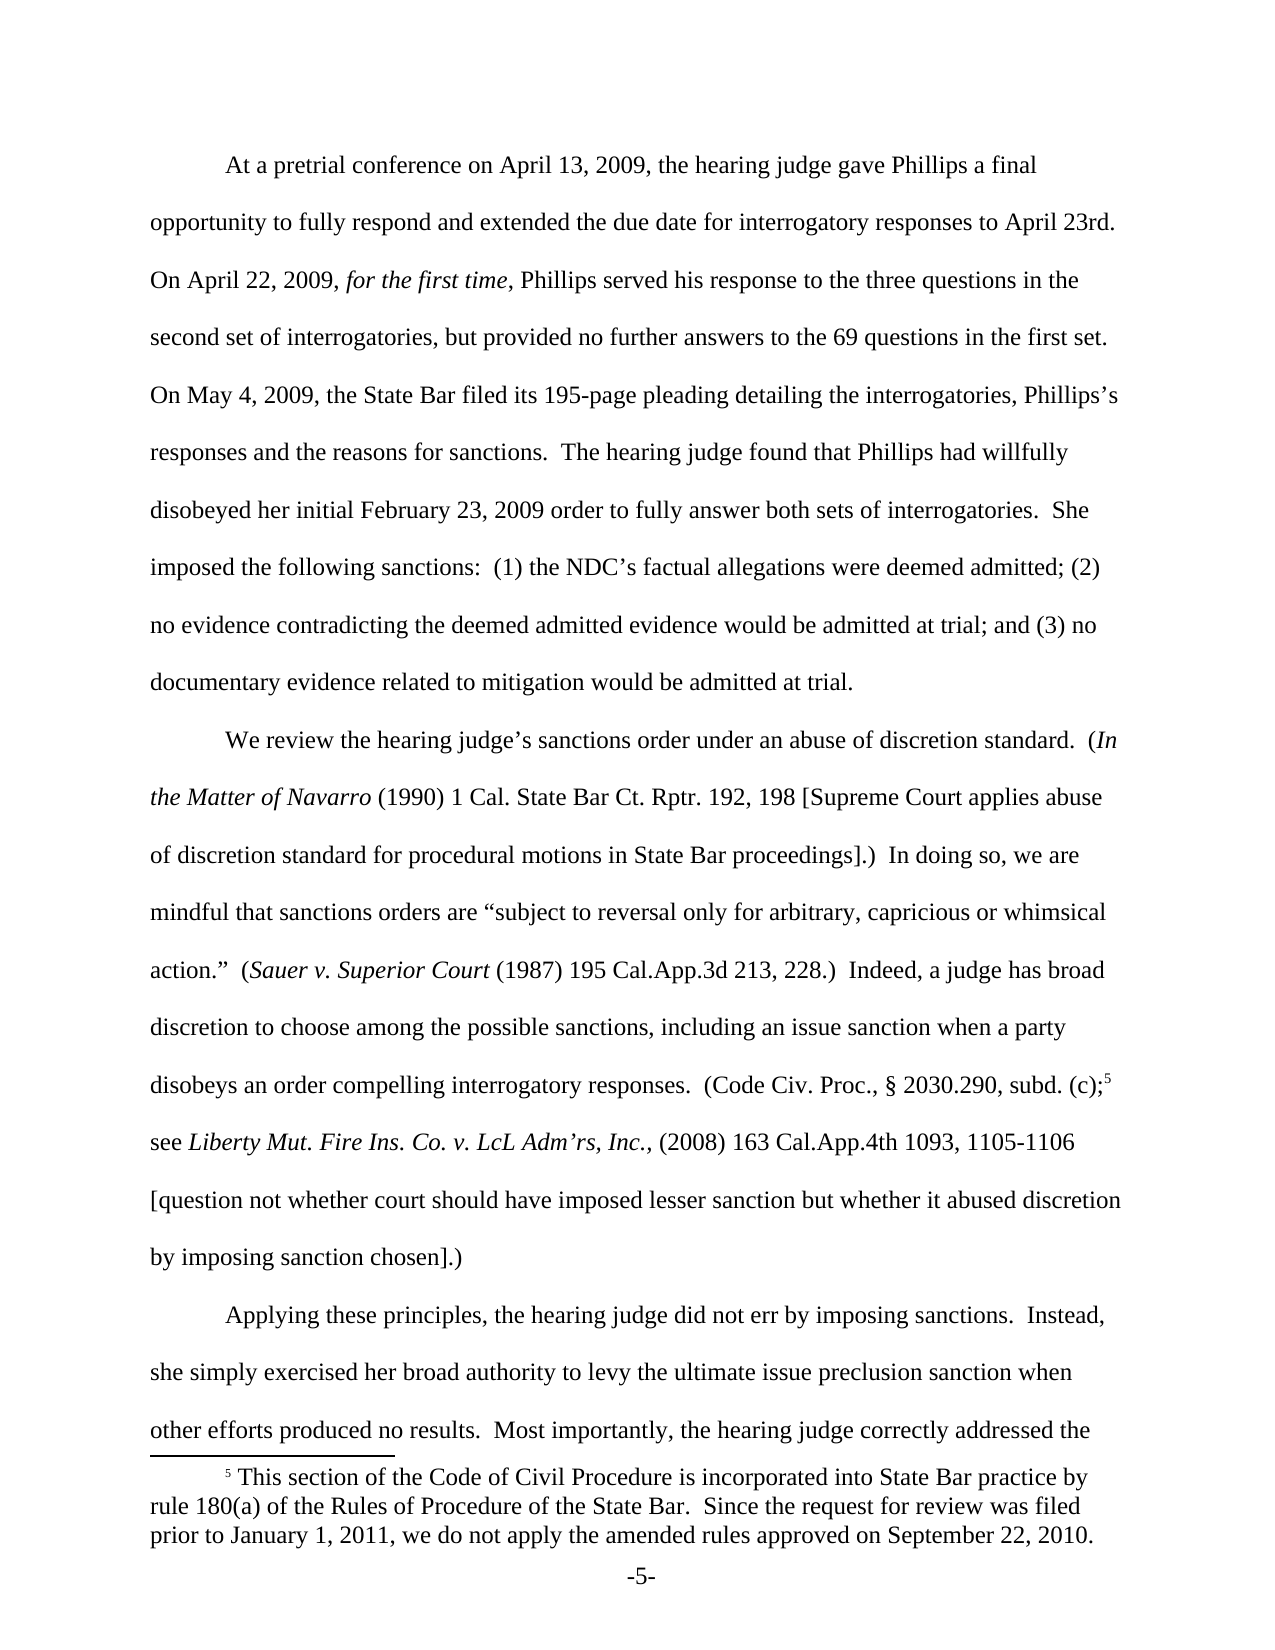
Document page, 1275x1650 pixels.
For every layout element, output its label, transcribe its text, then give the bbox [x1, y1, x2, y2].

text We review the hearing judge’s sanctions order under an abuse of discretion standard. (In the Matter of Navarro (1990) 1 Cal. State Bar Ct. Rptr. 192, 198 [Supreme Court applies abuse of discretion standard for procedural motions in State Bar proceedings].) In doing so, we are mindful that sanctions orders are “subject to reversal only for arbitrary, capricious or whimsical action.” (Sauer v. Superior Court (1987) 195 Cal.App.3d 213, 228.) Indeed, a judge has broad discretion to choose among the possible sanctions, including an issue sanction when a party disobeys an order compelling interrogatory responses. (Code Civ. Proc., § 2030.290, subd. (c); see Liberty Mut. Fire Ins. Co. v. LcL Adm’rs, Inc., (2008) 163 Cal.App.4th 1093, 1105-1106 [question not whether court should have imposed lesser sanction but whether it abused discretion by imposing sanction chosen].) [150, 725, 1125, 1271]
text At a pretrial conference on April 13, 2009, the hearing judge gave Phillips a final opportunity to fully respond and extended the due date for interrogatory responses to April 23rd. On April 22, 2009, for the first time, Phillips served his response to the three questions in the second set of interrogatories, but provided no further answers to the 69 questions in the first set. On May 4, 2009, the State Bar filed its 195-page pleading detailing the interrogatories, Phillips’s responses and the reasons for sanctions. The hearing judge found that Phillips had willfully disobeyed her initial February 23, 2009 order to fully answer both sets of interrogatories. She imposed the following sanctions: (1) the NDC’s factual allegations were deemed admitted; (2) no evidence contradicting the deemed admitted evidence would be admitted at trial; and (3) no documentary evidence related to mitigation would be admitted at trial. [150, 150, 1125, 696]
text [150, 1300, 1125, 1444]
